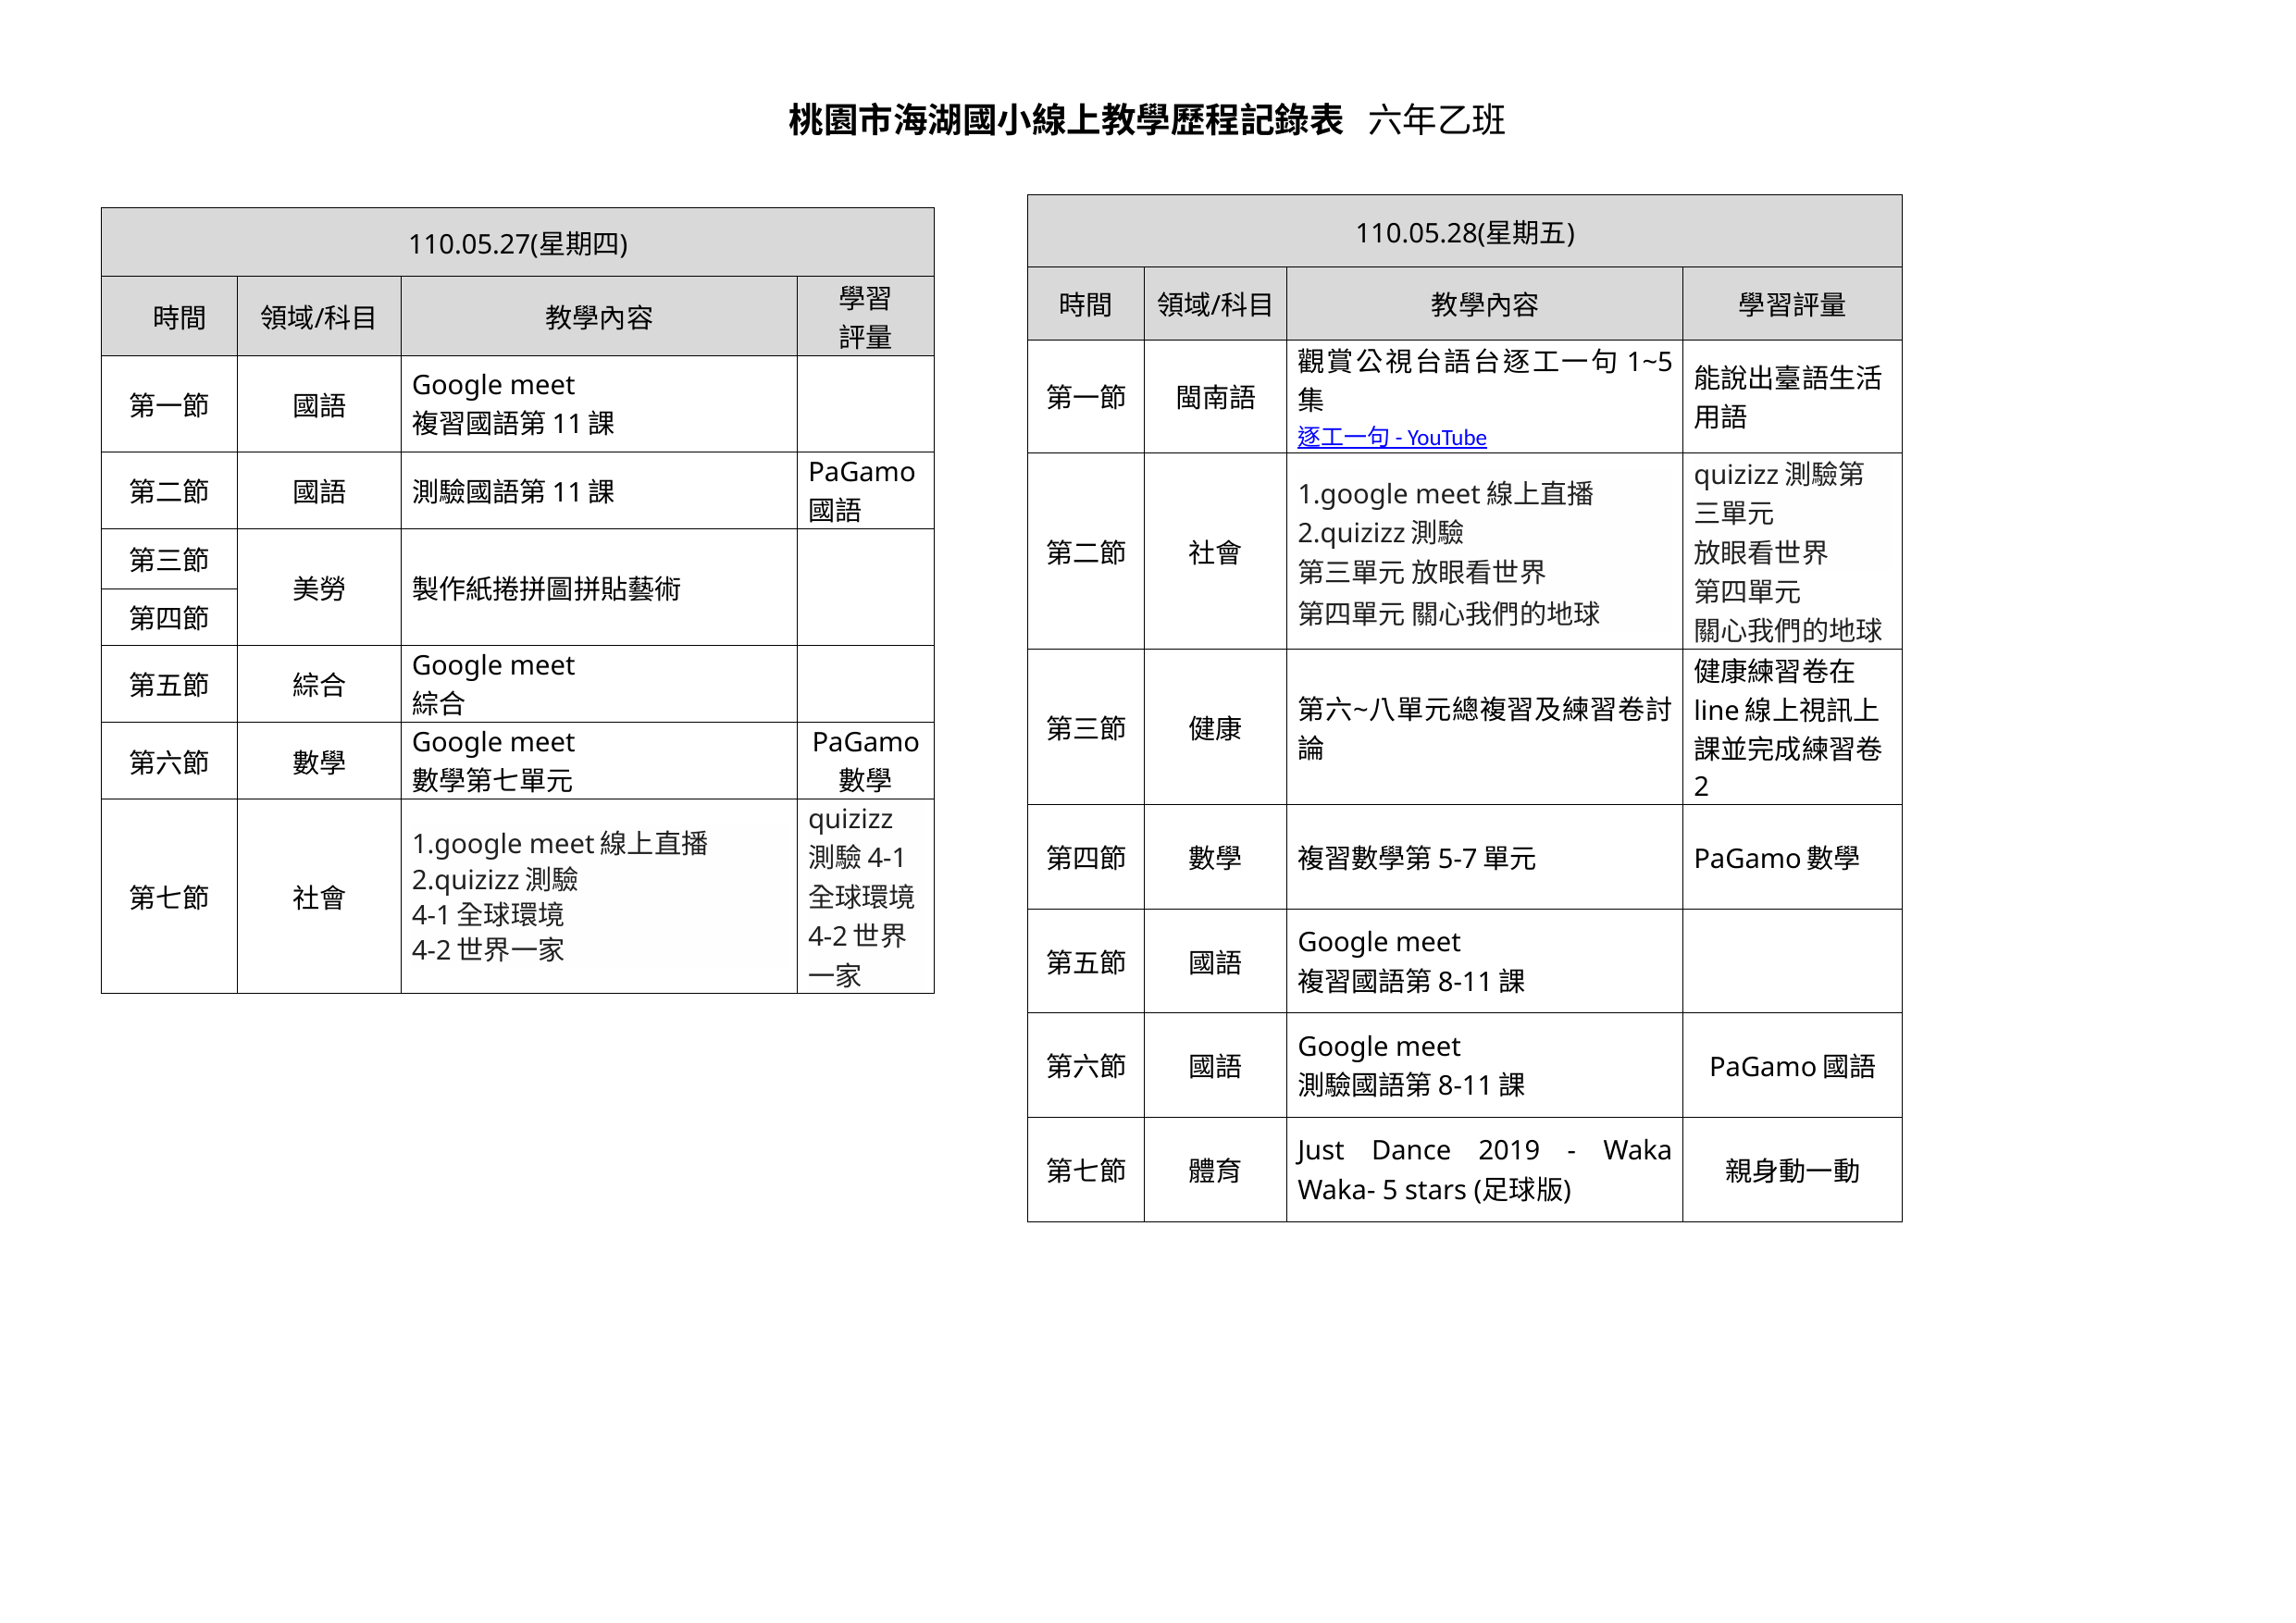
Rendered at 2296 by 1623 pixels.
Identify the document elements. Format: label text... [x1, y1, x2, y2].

table_cell 第二節 [1028, 453, 1144, 649]
table_cell 社會 [1145, 453, 1286, 649]
table_cell 第六~八單元總複習及練習卷討論 [1287, 650, 1682, 804]
table_cell 數學 [238, 723, 401, 799]
table_cell 第五節 [102, 646, 237, 722]
table_cell 複習數學第5-7單元 [1287, 805, 1682, 909]
table_cell 體育 [1145, 1118, 1286, 1221]
table_cell Google meet 測驗國語第8-11課 [1287, 1013, 1682, 1117]
table_cell 第六節 [1028, 1013, 1144, 1117]
table_cell 時間 [1028, 267, 1144, 340]
table_cell 學習評量 [1683, 267, 1902, 340]
table_cell [798, 646, 934, 722]
table_cell 能說出臺語生活用語 [1683, 341, 1902, 452]
table_cell 製作紙捲拼圖拼貼藝術 [402, 529, 797, 645]
table_cell 第二節 [102, 452, 237, 528]
table_cell 觀賞公視台語台逐工一句1~5集 逐工一句 - YouTube [1287, 341, 1682, 452]
table_cell 學習 評量 [798, 277, 934, 355]
table_cell Google meet 數學第七單元 [402, 723, 797, 799]
table_cell 第一節 [102, 356, 237, 452]
table_cell 第七節 [1028, 1118, 1144, 1221]
table_cell 領域/科目 [238, 277, 401, 355]
table_cell 第一節 [1028, 341, 1144, 452]
table_cell 1.google meet線上直播 2.quizizz測驗 4-1全球環境 4-2世界一家 [402, 799, 797, 993]
table_cell PaGamo數學 [798, 723, 934, 799]
table_cell 測驗國語第11課 [402, 452, 797, 528]
table_cell [798, 529, 934, 645]
table_cell quizizz測驗第三單元 放眼看世界 第四單元 關心我們的地球 [1683, 453, 1902, 649]
text 桃園市海湖國小線上教學歷程記錄表 六年乙班 [69, 82, 2226, 152]
table_cell 第四節 [102, 589, 237, 645]
table_cell 教學內容 [402, 277, 797, 355]
table_cell [1683, 910, 1902, 1012]
table_cell 第五節 [1028, 910, 1144, 1012]
table_cell 國語 [238, 356, 401, 452]
table_cell Just Dance 2019 - Waka Waka- 5 stars (足球版) [1287, 1118, 1682, 1221]
table_cell 時間 [102, 277, 237, 355]
table_header 110.05.27(星期四) [102, 208, 934, 276]
table_cell 數學 [1145, 805, 1286, 909]
table_cell 國語 [238, 452, 401, 528]
table_cell 1.google meet線上直播 2.quizizz測驗 第三單元 放眼看世界 第四單元 關心我們的地球 [1287, 453, 1682, 649]
table_cell PaGamo數學 [1683, 805, 1902, 909]
table_cell 第四節 [1028, 805, 1144, 909]
table_cell Google meet 複習國語第8-11課 [1287, 910, 1682, 1012]
table_cell PaGamo國語 [798, 452, 934, 528]
table_cell 第七節 [102, 799, 237, 993]
table_cell 教學內容 [1287, 267, 1682, 340]
table_cell 第三節 [102, 529, 237, 588]
table_cell Google meet 綜合 [402, 646, 797, 722]
table_cell 領域/科目 [1145, 267, 1286, 340]
table_cell 綜合 [238, 646, 401, 722]
table_cell 國語 [1145, 1013, 1286, 1117]
table_cell 國語 [1145, 910, 1286, 1012]
table_cell [798, 356, 934, 452]
table_cell PaGamo國語 [1683, 1013, 1902, 1117]
table_cell 健康練習卷在line線上視訊上課並完成練習卷2 [1683, 650, 1902, 804]
table_cell 美勞 [238, 529, 401, 645]
table_cell 閩南語 [1145, 341, 1286, 452]
table_cell 第三節 [1028, 650, 1144, 804]
table_cell 第六節 [102, 723, 237, 799]
table_cell Google meet 複習國語第11課 [402, 356, 797, 452]
table_header 110.05.28(星期五) [1028, 195, 1902, 266]
table_cell 親身動一動 [1683, 1118, 1902, 1221]
table_cell 社會 [238, 799, 401, 993]
table_cell 健康 [1145, 650, 1286, 804]
